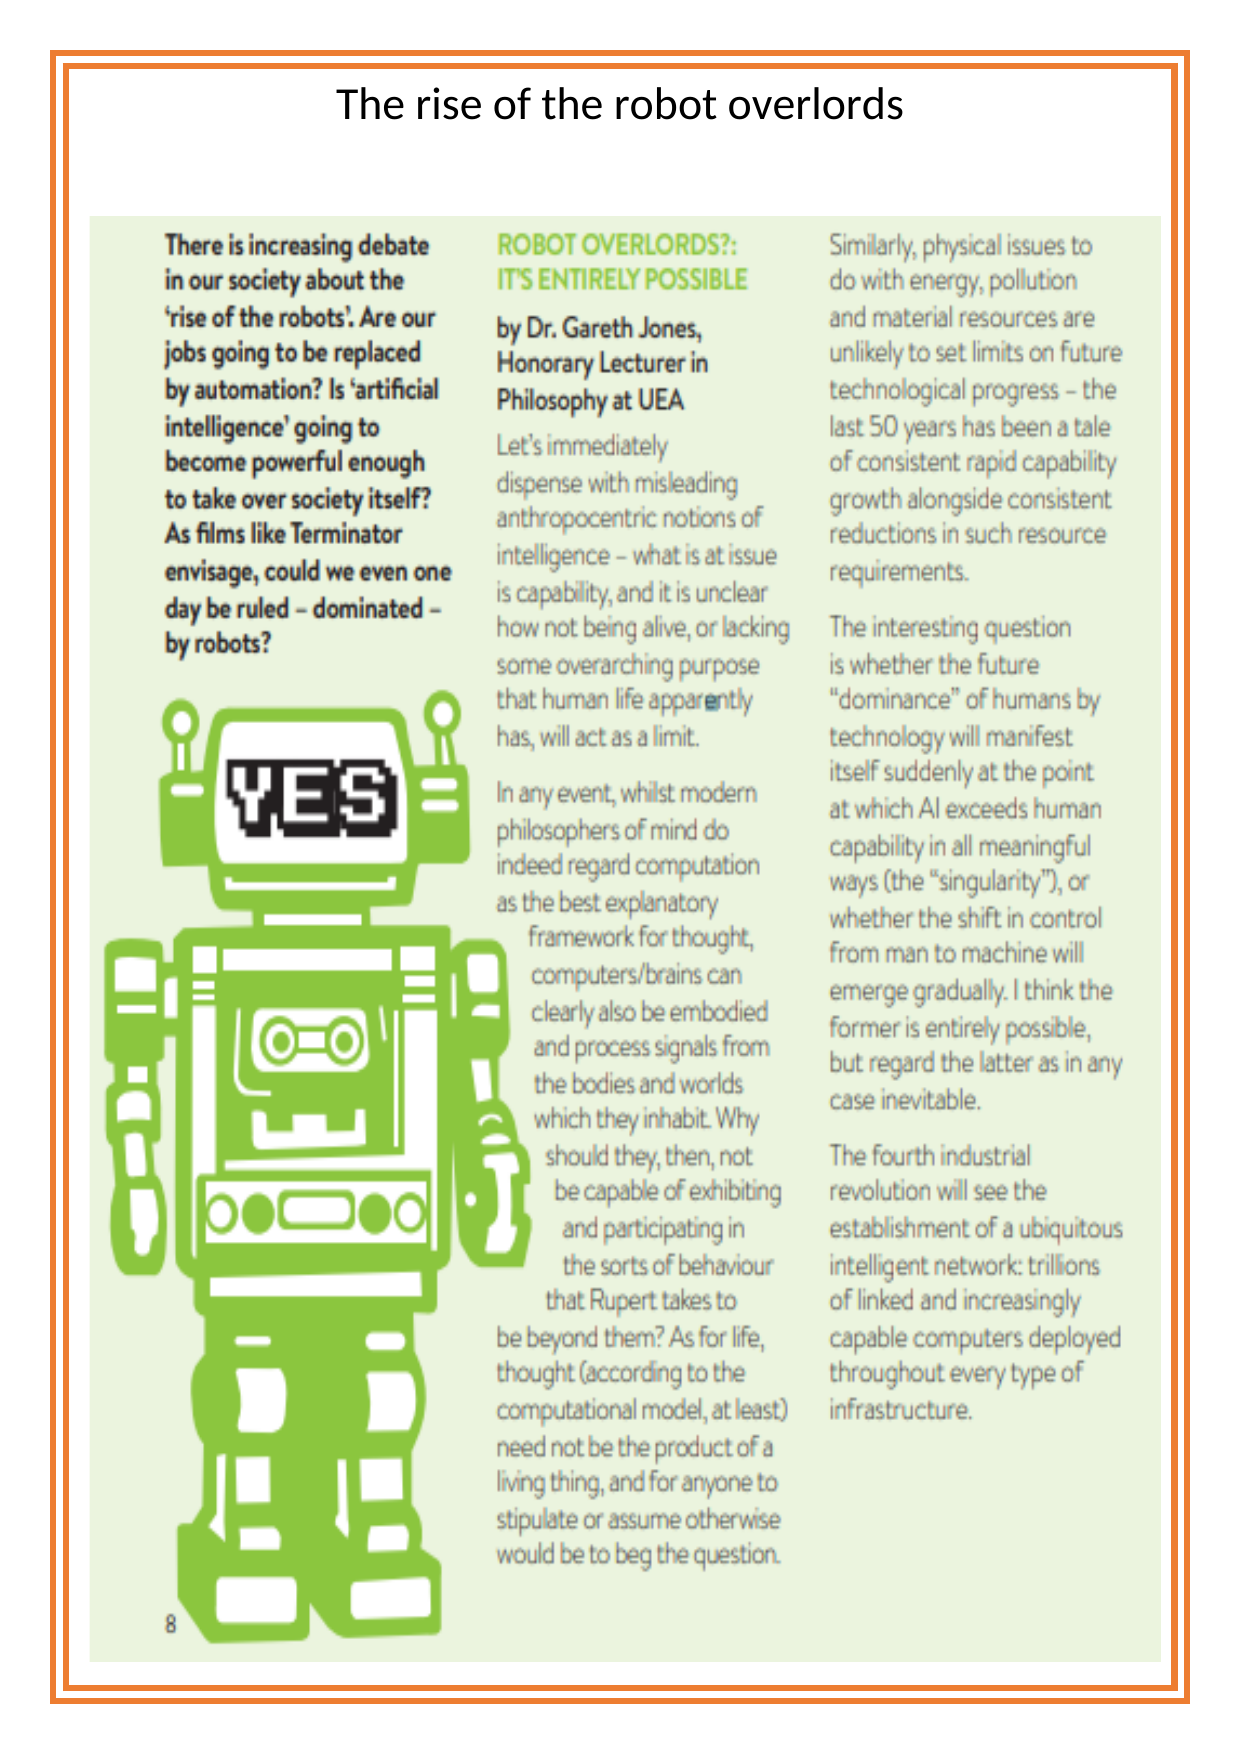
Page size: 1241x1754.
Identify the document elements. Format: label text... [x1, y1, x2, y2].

picture [89, 216, 1161, 1662]
text The rise of the robot overlords [75, 75, 1165, 131]
